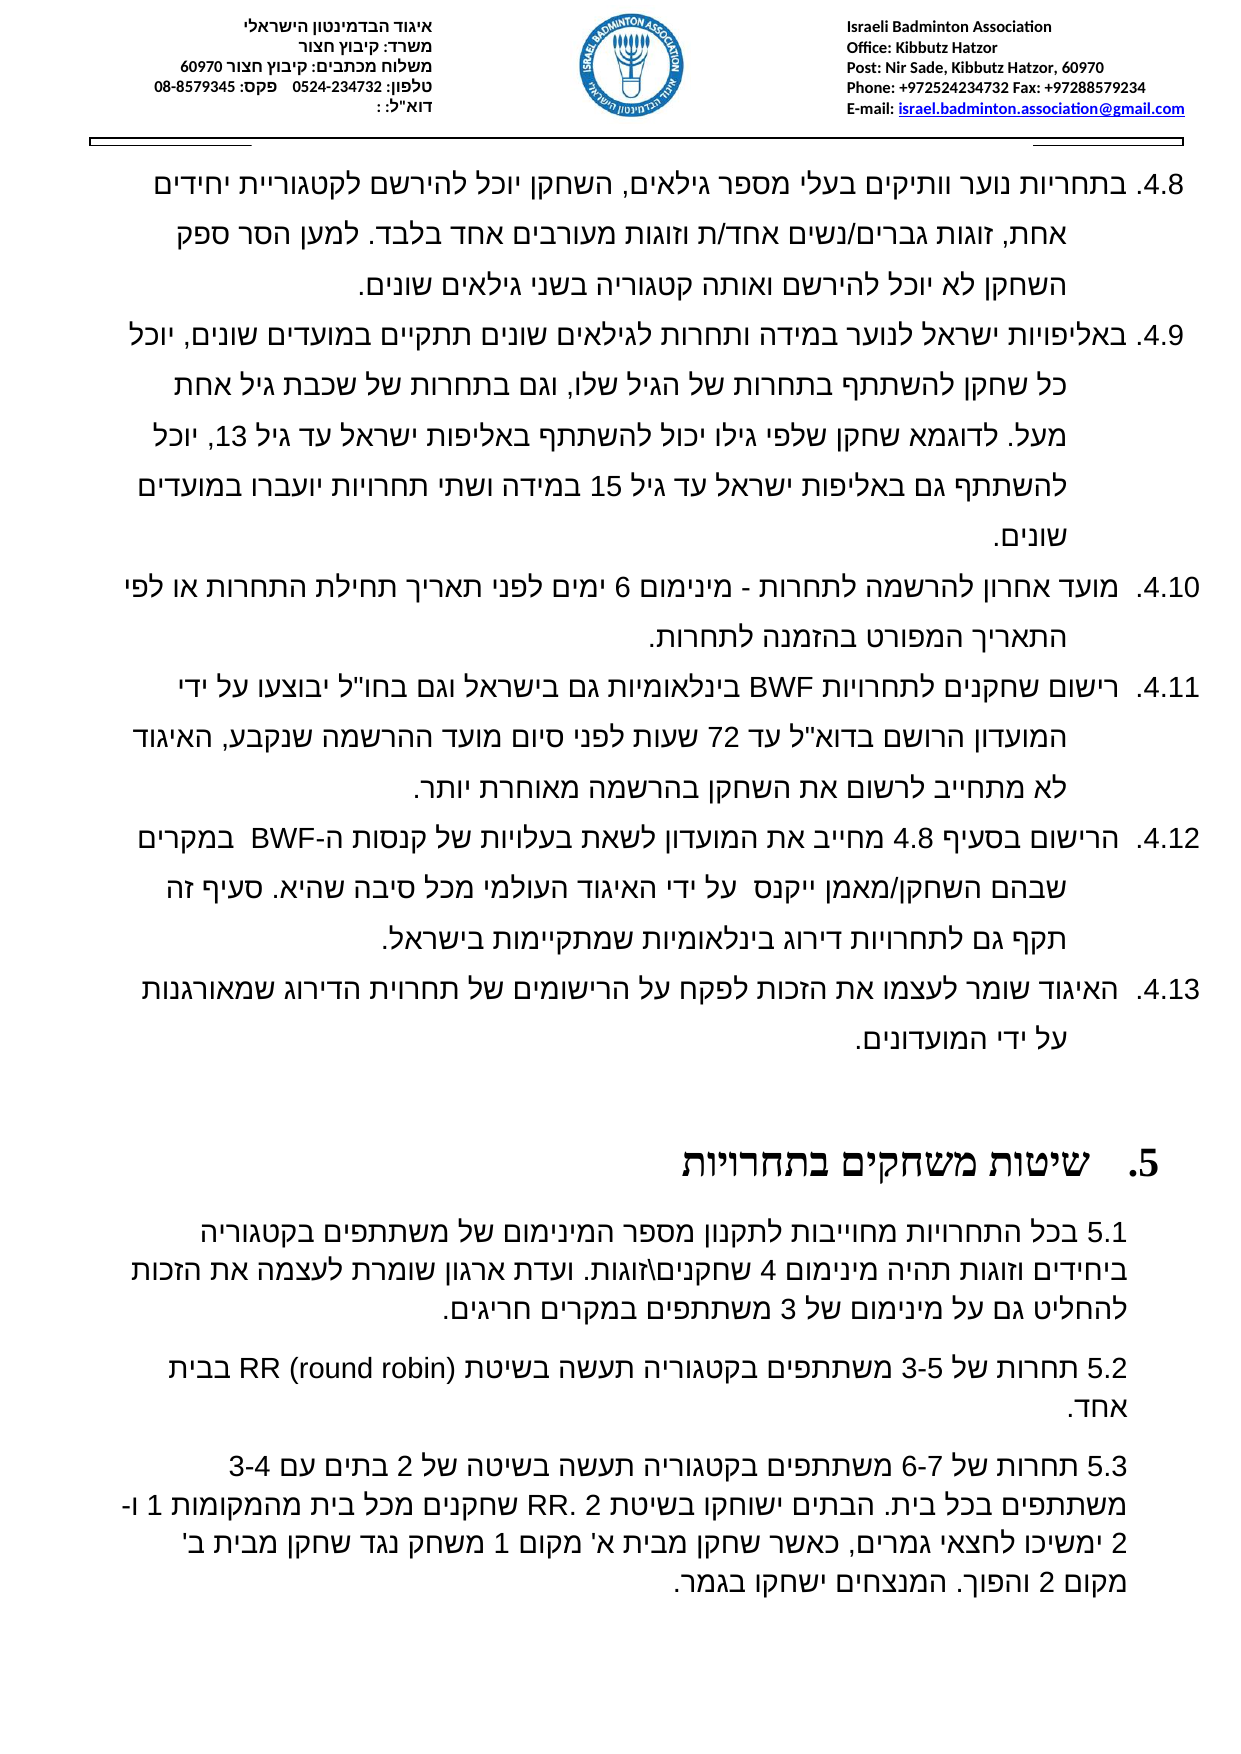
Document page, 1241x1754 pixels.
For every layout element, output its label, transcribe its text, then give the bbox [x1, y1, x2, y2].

list האיגוד שומר לעצמו את הזכות לפקח על הרישומים של תחרוית הדירוג שמאורגנות על ידי המועדונים. [112, 972, 1135, 1056]
text 5.2 תחרות של 3-5 משתתפים בקטגוריה תעשה בשיטת RR (round robin) בבית אחד. [112, 1351, 1128, 1423]
list באליפויות ישראל לנוער במידה ותחרות לגילאים שונים תתקיים במועדים שונים, יוכל כל שחקן להשתתף בתחרות של הגיל שלו, וגם בתחרות של שכבת גיל אחת מעל. לדוגמא שחקן שלפי גילו יכול להשתתף באליפות ישראל עד גיל 13, יוכל להשתתף גם באליפות ישראל עד גיל 15 במידה ושתי תחרויות יועברו במועדים שונים. [112, 318, 1135, 553]
list בתחריות נוער וותיקים בעלי מספר גילאים, השחקן יוכל להירשם לקטגוריית יחידים אחת, זוגות גברים/נשים אחד/ת וזוגות מעורבים אחד בלבד. למען הסר ספק השחקן לא יוכל להירשם ואותה קטגוריה בשני גילאים שונים. [112, 167, 1135, 301]
list הרישום בסעיף 4.8 מחייב את המועדון לשאת בעלויות של קנסות ה-BWF במקרים שבהם השחקן/מאמן ייקנס על ידי האיגוד העולמי מכל סיבה שהיא. סעיף זה תקף גם לתחרויות דירוג בינלאומיות שמתקיימות בישראל. [112, 821, 1135, 955]
text 5.3 תחרות של 6-7 משתתפים בקטגוריה תעשה בשיטה של 2 בתים עם 3-4 משתתפים בכל בית. הבתים ישוחקו בשיטת RR. 2 שחקנים מכל בית מהמקומות 1 ו-2 ימשיכו לחצאי גמרים, כאשר שחקן מבית א' מקום 1 משחק נגד שחקן מבית ב' מקום 2 והפוך. המנצחים ישחקו בגמר. [112, 1449, 1128, 1598]
list רישום שחקנים לתחרויות BWF בינלאומיות גם בישראל וגם בחו"ל יבוצעו על ידי המועדון הרושם בדוא"ל עד 72 שעות לפני סיום מועד ההרשמה שנקבע, האיגוד לא מתחייב לרשום את השחקן בהרשמה מאוחרת יותר. [112, 670, 1135, 804]
list מועד אחרון להרשמה לתחרות - מינימום 6 ימים לפני תאריך תחילת התחרות או לפי התאריך המפורט בהזמנה לתחרות. [112, 569, 1135, 653]
subtitle שיטות משחקים בתחרויות [112, 1137, 1128, 1185]
picture [570, 5, 691, 124]
text 5.1 בכל התחרויות מחוייבות לתקנון מספר המינימום של משתתפים בקטגוריה ביחידים וזוגות תהיה מינימום 4 שחקנים\זוגות. ועדת ארגון שומרת לעצמה את הזכות להחליט גם על מינימום של 3 משתתפים במקרים חריגים. [112, 1214, 1128, 1325]
